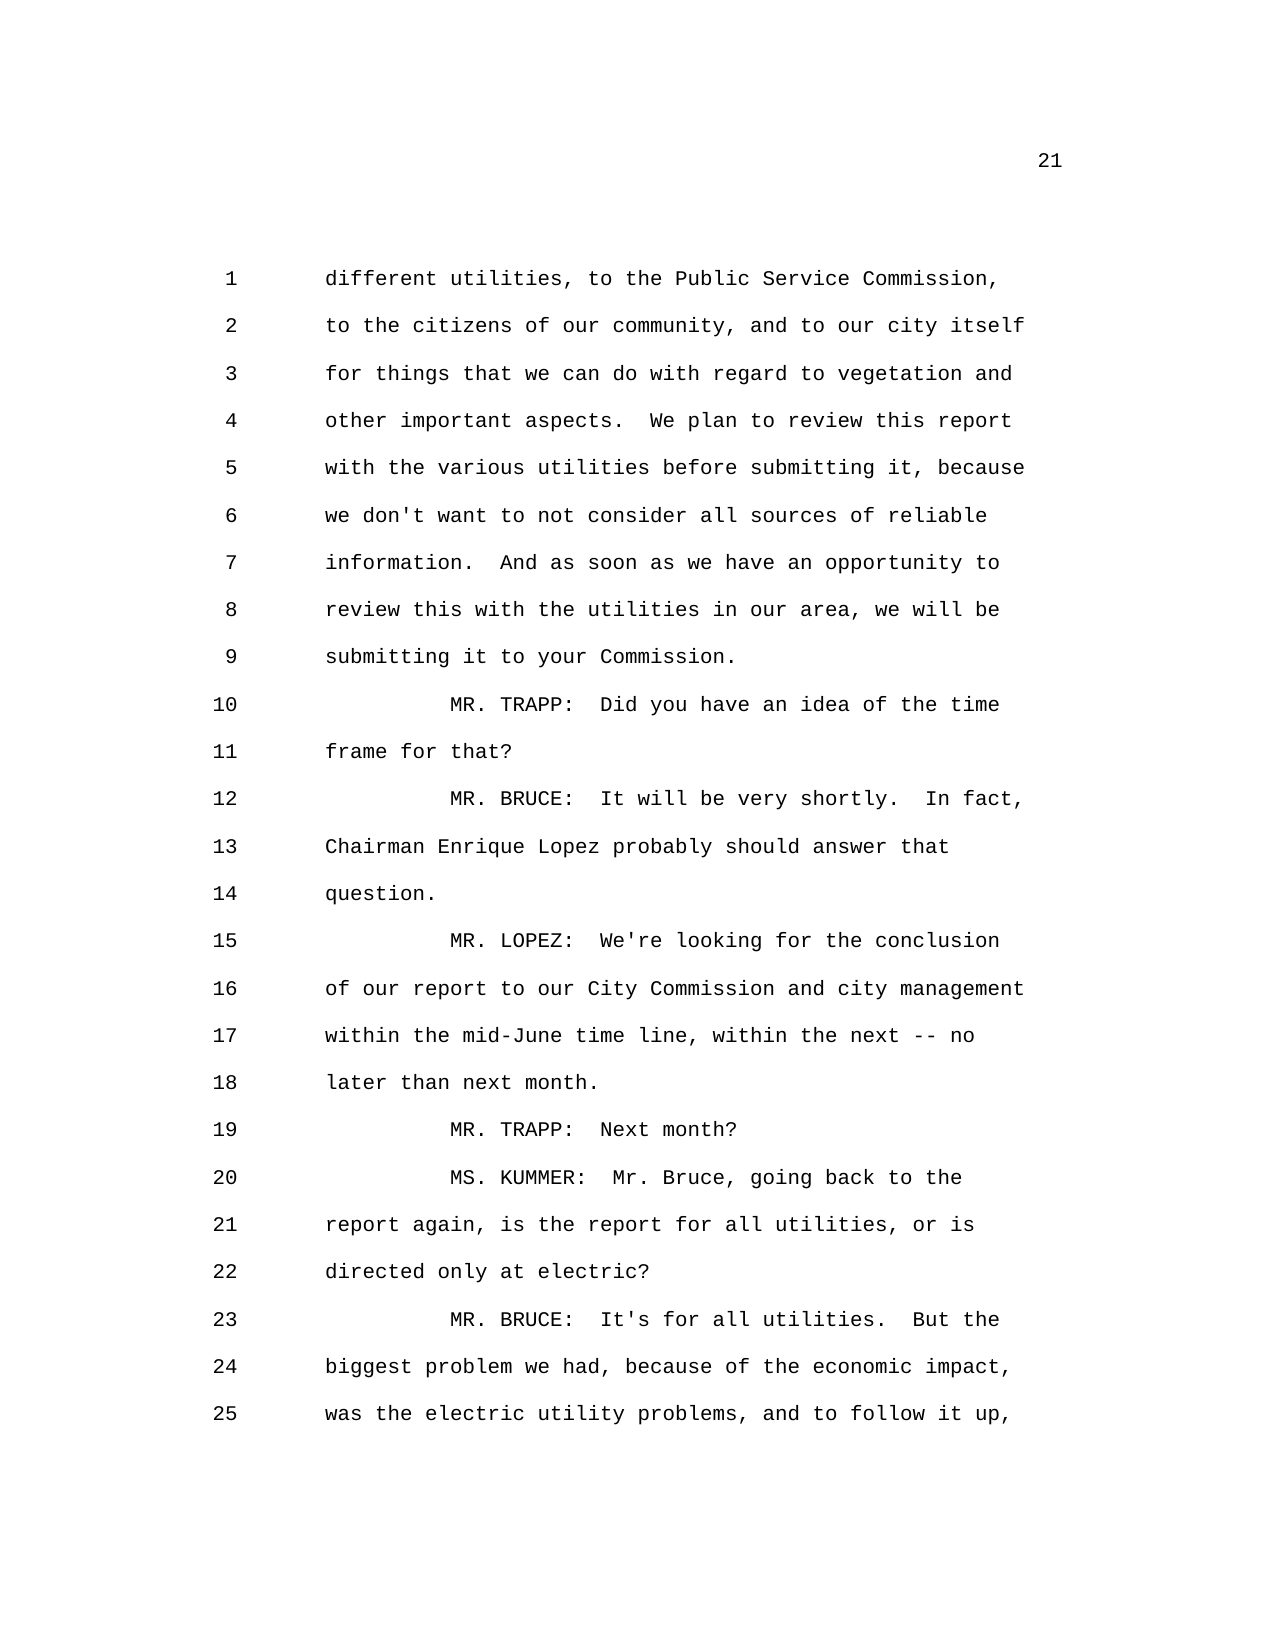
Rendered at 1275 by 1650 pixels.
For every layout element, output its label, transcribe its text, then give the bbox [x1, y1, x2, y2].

text 24 biggest problem we had, because of the economic impact, [137, 1356, 1138, 1379]
text 17 within the mid-June time line, within the next -- no [137, 1025, 1138, 1048]
text 16 of our report to our City Commission and city management [137, 978, 1138, 1001]
text 18 later than next month. [137, 1072, 1138, 1096]
text 22 directed only at electric? [137, 1261, 1138, 1285]
text 5 with the various utilities before submitting it, because [137, 457, 1138, 481]
text 10 MR. TRAPP: Did you have an idea of the time [137, 694, 1138, 717]
text 8 review this with the utilities in our area, we will be [137, 599, 1138, 623]
text 20 MS. KUMMER: Mr. Bruce, going back to the [137, 1167, 1138, 1190]
text 9 submitting it to your Commission. [137, 647, 1138, 670]
text 6 we don't want to not consider all sources of reliable [137, 505, 1138, 528]
text 12 MR. BRUCE: It will be very shortly. In fact, [137, 788, 1138, 812]
text 19 MR. TRAPP: Next month? [137, 1119, 1138, 1143]
text 1 different utilities, to the Public Service Commission, [137, 268, 1138, 292]
text 13 Chairman Enrique Lopez probably should answer that [137, 836, 1138, 859]
text 3 for things that we can do with regard to vegetation and [137, 363, 1138, 386]
text 2 to the citizens of our community, and to our city itself [137, 316, 1138, 339]
text 4 other important aspects. We plan to review this report [137, 410, 1138, 434]
text 15 MR. LOPEZ: We're looking for the conclusion [137, 930, 1138, 954]
text 7 information. And as soon as we have an opportunity to [137, 552, 1138, 576]
text 21 report again, is the report for all utilities, or is [137, 1214, 1138, 1238]
text 25 was the electric utility problems, and to follow it up, [137, 1403, 1138, 1427]
text 14 question. [137, 883, 1138, 907]
text 21 [137, 150, 1138, 174]
text 23 MR. BRUCE: It's for all utilities. But the [137, 1309, 1138, 1332]
text 11 frame for that? [137, 741, 1138, 765]
